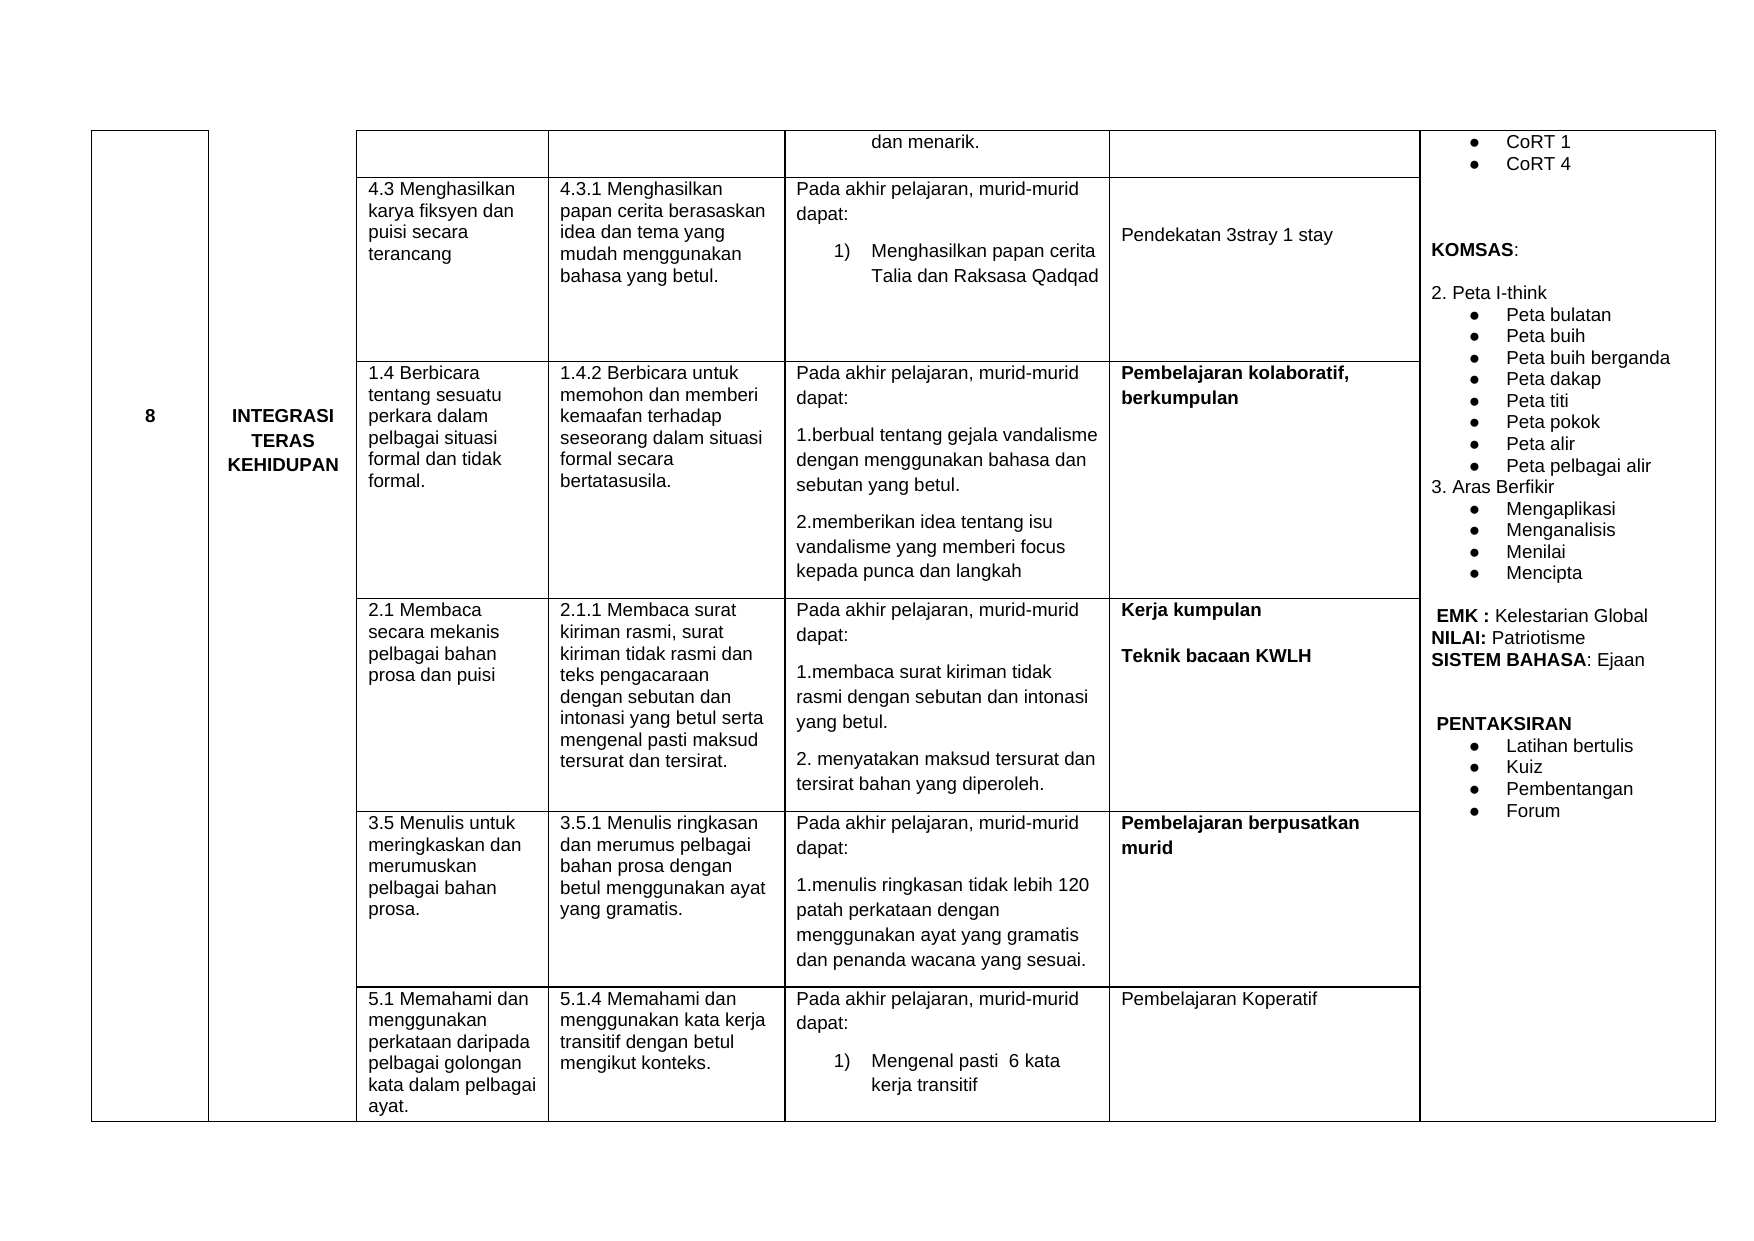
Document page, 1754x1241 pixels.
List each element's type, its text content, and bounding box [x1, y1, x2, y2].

table_cell Pada akhir pelajaran, murid-murid dapat: 1.menulis ringkasan tidak lebih 120 patah perkataan dengan menggunakan ayat yang gramatis dan penanda wacana yang sesuai. [786, 812, 1109, 986]
table_cell 3.5.1 Menulis ringkasan dan merumus pelbagai bahan prosa dengan betul menggunakan ayat yang gramatis. [549, 812, 784, 986]
table_cell 3.5 Menulis untuk meringkaskan dan merumuskan pelbagai bahan prosa. [357, 812, 548, 986]
table_cell Pembelajaran berpusatkan murid [1110, 812, 1419, 986]
table_cell 4.3.1 Menghasilkan papan cerita berasaskan idea dan tema yang mudah menggunakan bahasa yang betul. [549, 178, 784, 361]
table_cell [549, 131, 784, 177]
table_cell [357, 988, 548, 1121]
table_cell Kerja kumpulan Teknik bacaan KWLH [1110, 599, 1419, 811]
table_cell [1421, 131, 1715, 1121]
table_cell Pada akhir pelajaran, murid-murid dapat: 1.berbual tentang gejala vandalisme dengan menggunakan bahasa dan sebutan yang betul. 2.memberikan idea tentang isu vandalisme yang memberi focus kepada punca dan langkah [786, 362, 1109, 598]
table_cell 2.1.1 Membaca surat kiriman rasmi, surat kiriman tidak rasmi dan teks pengacaraan dengan sebutan dan intonasi yang betul serta mengenal pasti maksud tersurat dan tersirat. [549, 599, 784, 811]
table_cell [1110, 131, 1419, 177]
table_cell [1110, 988, 1419, 1121]
table_cell 2.1 Membaca secara mekanis pelbagai bahan prosa dan puisi [357, 599, 548, 811]
table_cell [209, 811, 356, 1121]
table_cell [209, 130, 356, 811]
table_cell 4.3 Menghasilkan karya fiksyen dan puisi secara terancang [357, 178, 548, 361]
table_cell 1.4.2 Berbicara untuk memohon dan memberi kemaafan terhadap seseorang dalam situasi formal secara bertatasusila. [549, 362, 784, 598]
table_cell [786, 988, 1109, 1121]
table_cell Pada akhir pelajaran, murid-murid dapat: Menghasilkan papan cerita Talia dan Raksasa Qadqad [786, 178, 1109, 361]
table_cell 8 [92, 131, 208, 1121]
table_cell 1.4 Berbicara tentang sesuatu perkara dalam pelbagai situasi formal dan tidak formal. [357, 362, 548, 598]
table_cell Pendekatan 3stray 1 stay [1110, 178, 1419, 361]
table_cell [786, 131, 1109, 177]
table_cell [549, 988, 784, 1121]
table_cell Pembelajaran kolaboratif, berkumpulan [1110, 362, 1419, 598]
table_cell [357, 131, 548, 177]
table_cell Pada akhir pelajaran, murid-murid dapat: 1.membaca surat kiriman tidak rasmi dengan sebutan dan intonasi yang betul. 2. menyatakan maksud tersurat dan tersirat bahan yang diperoleh. [786, 599, 1109, 811]
